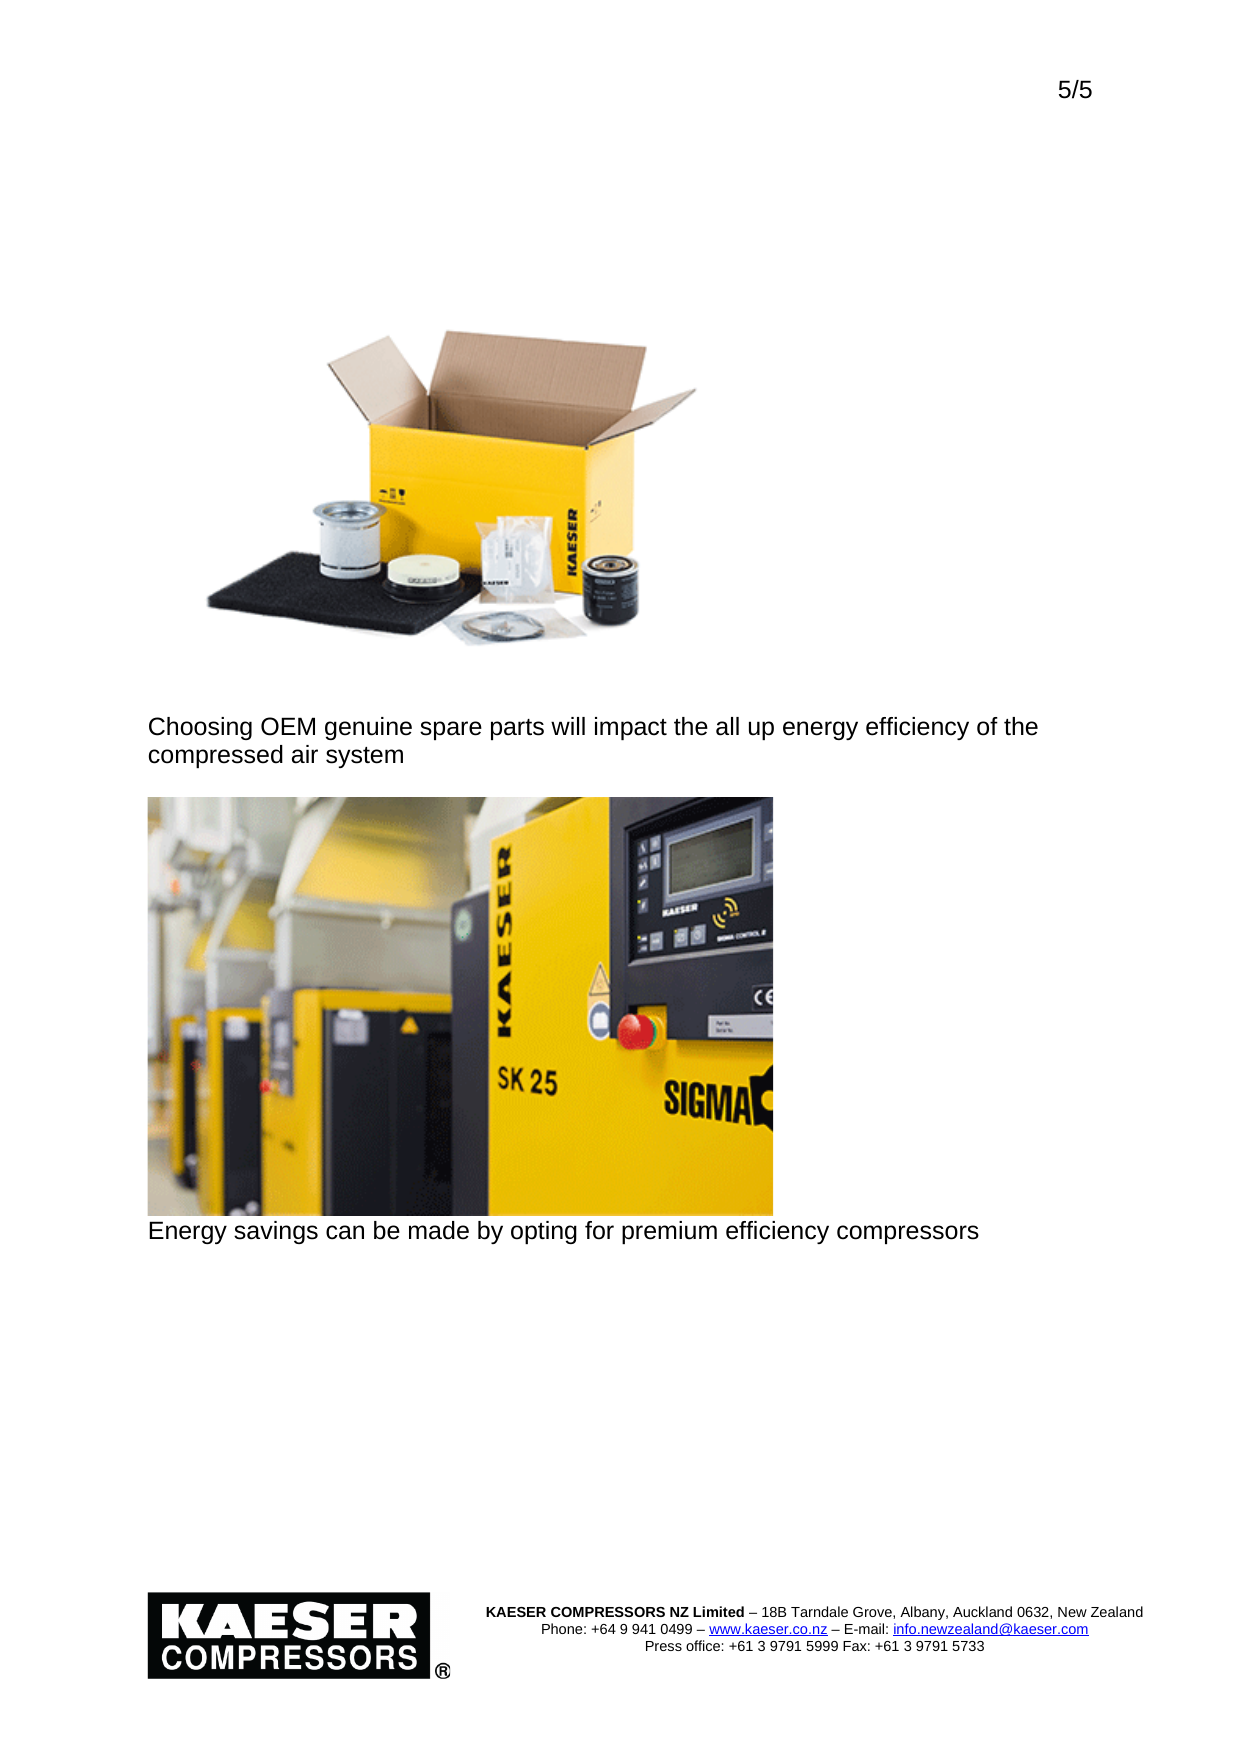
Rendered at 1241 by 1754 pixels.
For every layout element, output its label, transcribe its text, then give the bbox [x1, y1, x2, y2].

picture [147, 797, 774, 1216]
picture [147, 1592, 451, 1679]
text Choosing OEM genuine spare parts will impact the all up energy efficiency of the compressed air system [148, 712, 1092, 769]
text Energy savings can be made by opting for premium efficiency compressors [148, 1216, 1092, 1244]
picture [147, 236, 774, 712]
